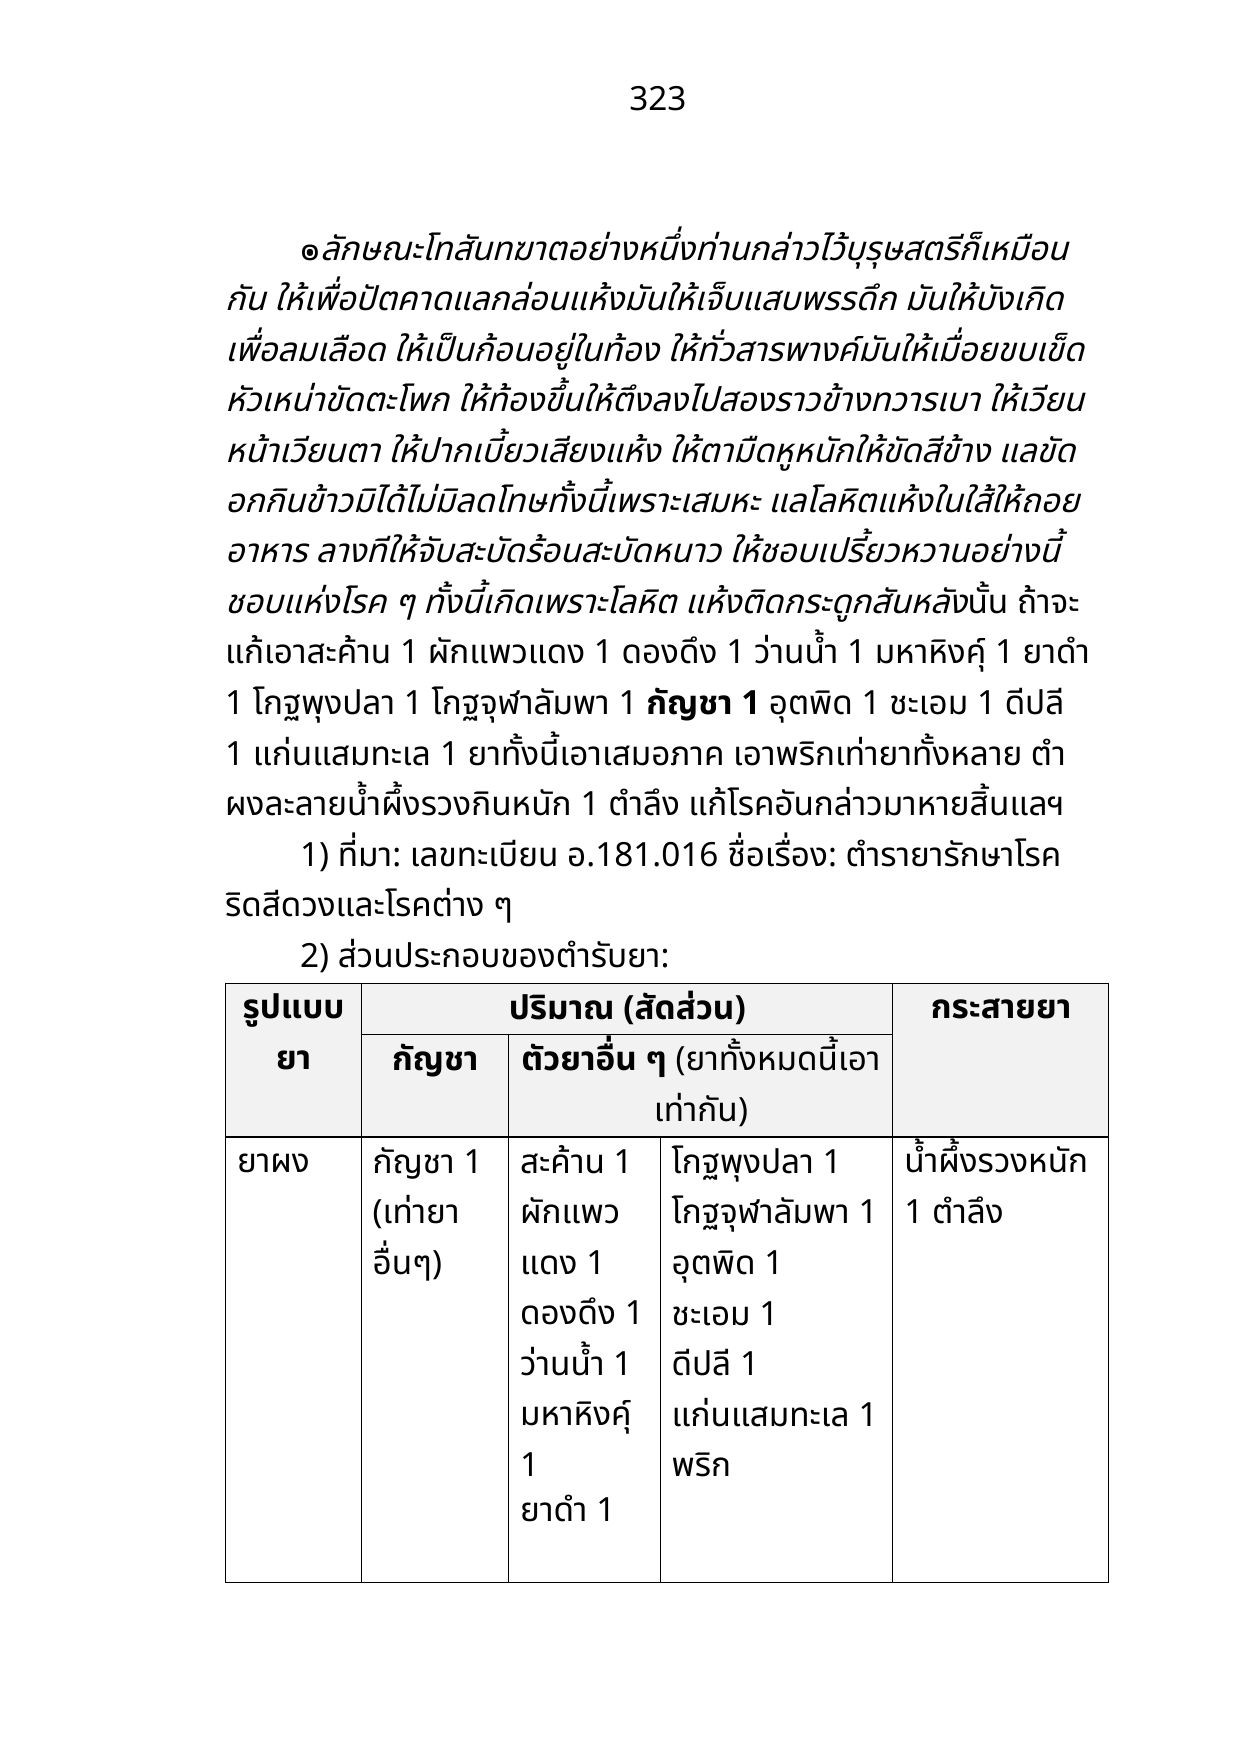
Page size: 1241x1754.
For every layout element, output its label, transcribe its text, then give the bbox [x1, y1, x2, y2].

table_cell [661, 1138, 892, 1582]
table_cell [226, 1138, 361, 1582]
text 2) ส่วนประกอบของตำรับยา: [225, 932, 1090, 982]
text ๏ลักษณะโทสันทฆาตอย่างหนึ่งท่านกล่าวไว้บุรุษสตรีก็เหมือนกัน ให้เพื่อปัตคาดแลกล่อนแห้งมันให้เจ็บแสบพรรดึก มันให้บังเกิดเพื่อลมเลือด ให้เป็นก้อนอยู่ในท้อง ให้ทั่วสารพางค์มันให้เมื่อยขบเข็ดหัวเหน่าขัดตะโพก ให้ท้องขึ้นให้ตึงลงไปสองราวข้างทวารเบา ให้เวียนหน้าเวียนตา ให้ปากเบี้ยวเสียงแห้ง ให้ตามืดหูหนักให้ขัดสีข้าง แลขัดอกกินข้าวมิได้ไม่มิลดโทษทั้งนี้เพราะเสมหะ แลโลหิตแห้งในใส้ให้ถอยอาหาร ลางทีให้จับสะบัดร้อนสะบัดหนาว ให้ชอบเปรี้ยวหวานอย่างนี้ชอบแห่งโรค ๆ ทั้งนี้เกิดเพราะโลหิต แห้งติดกระดูกสันหลังนั้น ถ้าจะแก้เอาสะค้าน 1 ผักแพวแดง 1 ดองดึง 1 ว่านน้ำ 1 มหาหิงคุ์ 1 ยาดำ 1 โกฐพุงปลา 1 โกฐจุฬาลัมพา 1 กัญชา 1 อุตพิด 1 ชะเอม 1 ดีปลี 1 แก่นแสมทะเล 1 ยาทั้งนี้เอาเสมอภาค เอาพริกเท่ายาทั้งหลาย ตำผงละลายน้ำผึ้งรวงกินหนัก 1 ตำลึง แก้โรคอันกล่าวมาหายสิ้นแลฯ [225, 225, 1090, 831]
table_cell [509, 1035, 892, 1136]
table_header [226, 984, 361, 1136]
text 1) ที่มา: เลขทะเบียน อ.181.016 ชื่อเรื่อง: ตำรายารักษาโรคริดสีดวงและโรคต่าง ๆ [225, 831, 1090, 932]
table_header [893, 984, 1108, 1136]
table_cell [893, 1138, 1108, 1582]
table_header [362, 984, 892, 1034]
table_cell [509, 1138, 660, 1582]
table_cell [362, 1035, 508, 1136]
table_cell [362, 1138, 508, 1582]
